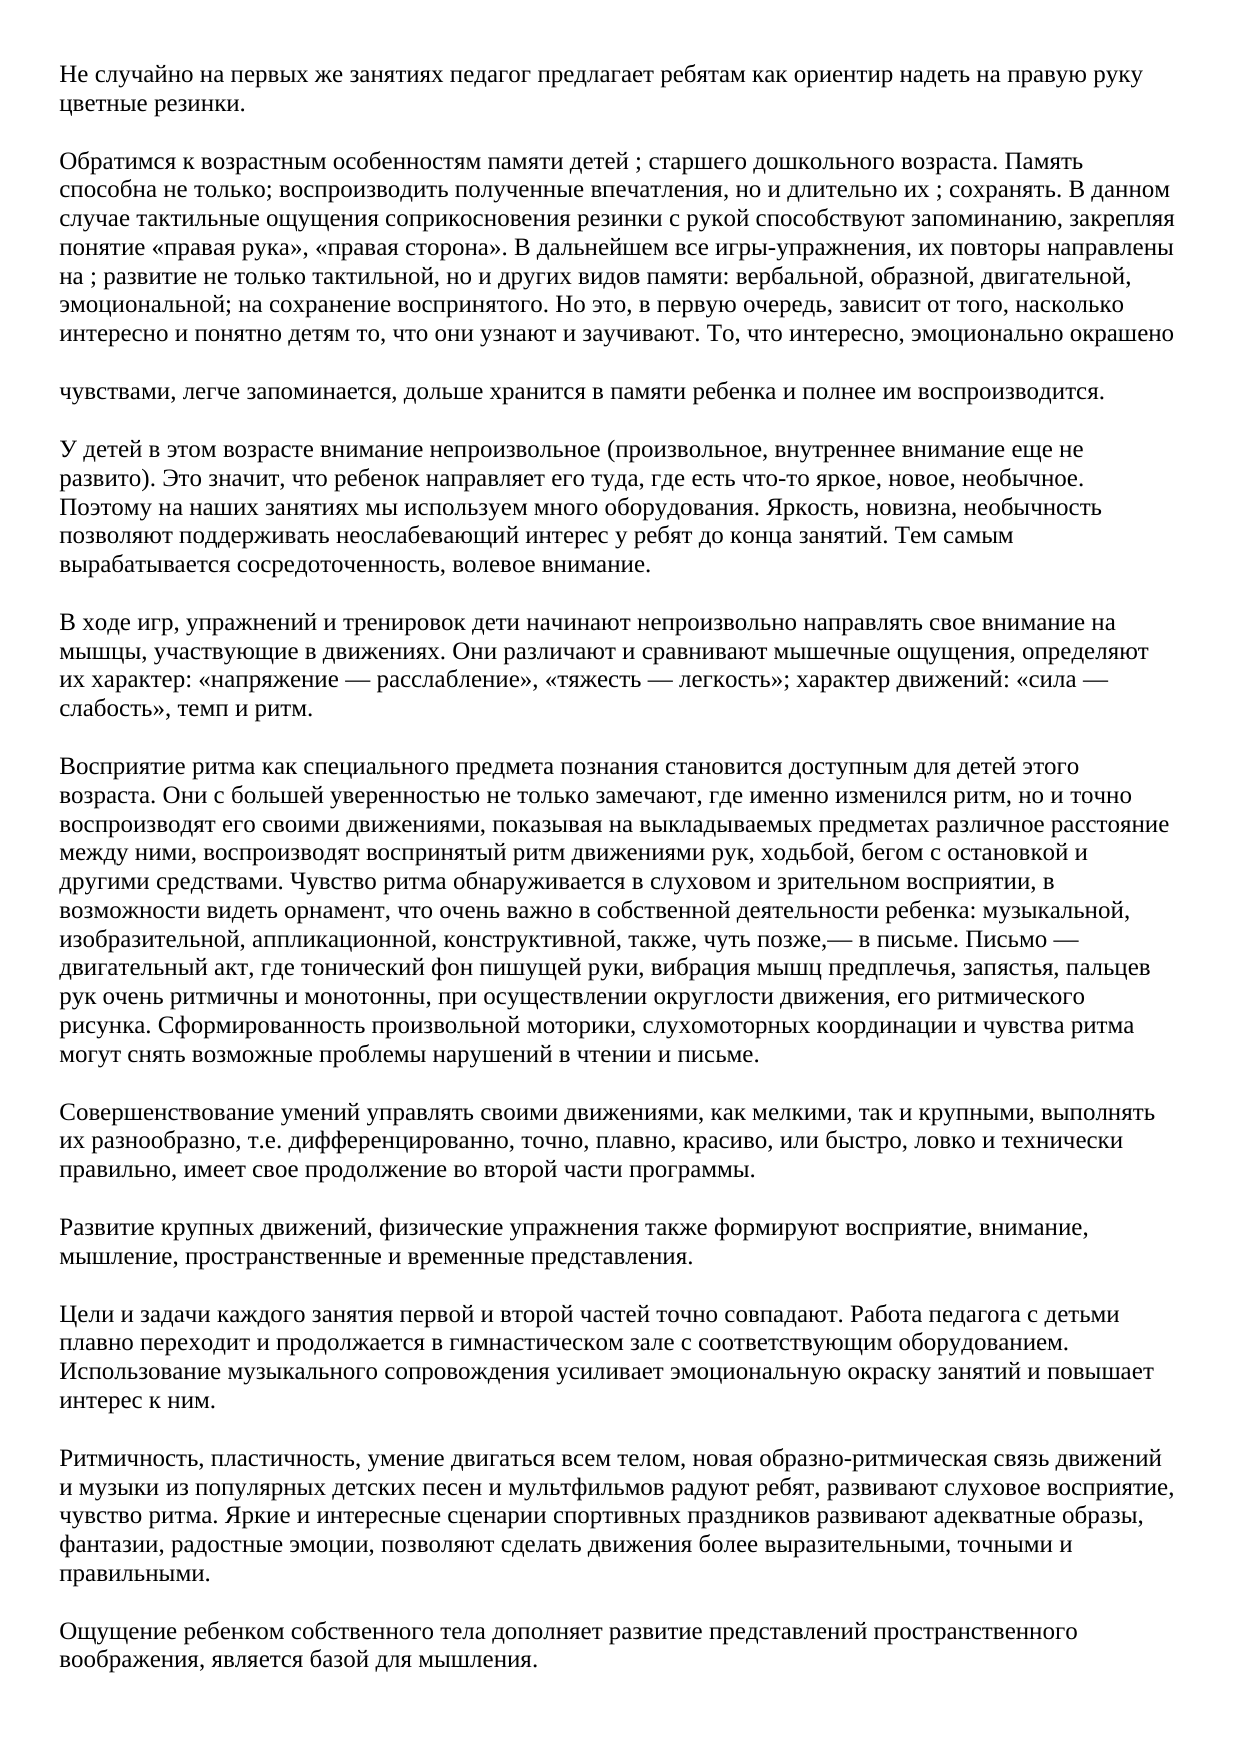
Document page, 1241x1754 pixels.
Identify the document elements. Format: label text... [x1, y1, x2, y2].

text Обратимся к возрастным особенностям памяти детей ; старшего дошкольного возраста. Память способна не только; воспроизводить полученные впечатления, но и длительно их ; сохранять. В данном случае тактильные ощущения соприкосновения резинки с рукой способствуют запоминанию, закрепляя понятие «правая рука», «правая сторона». В дальнейшем все игры-упражнения, их повторы направлены на ; развитие не только тактильной, но и других видов памяти: вербальной, образной, двигательной, эмоциональной; на сохранение воспринятого. Но это, в первую очередь, зависит от того, насколько интересно и понятно детям то, что они узнают и заучивают. То, что интересно, эмоционально окрашено [59, 146, 1181, 347]
text Не случайно на первых же занятиях педагог предлагает ребятам как ориентир надеть на правую руку цветные резинки. [59, 59, 1181, 117]
text чувствами, легче запоминается, дольше хранится в памяти ребенка и полнее им воспроизводится. [59, 376, 1181, 405]
text У детей в этом возрасте внимание непроизвольное (произвольное, внутреннее внимание еще не развито). Это значит, что ребенок направляет его туда, где есть что-то яркое, новое, необычное. Поэтому на наших занятиях мы используем много оборудования. Яркость, новизна, необычность позволяют поддерживать неослабевающий интерес у ребят до конца занятий. Тем самым вырабатывается сосредоточенность, волевое внимание. [59, 434, 1181, 578]
text Цели и задачи каждого занятия первой и второй частей точно совпадают. Работа педагога с детьми плавно переходит и продолжается в гимнастическом зале с соответствующим оборудованием. Использование музыкального сопровождения усиливает эмоциональную окраску занятий и повышает интерес к ним. [59, 1299, 1181, 1414]
text Восприятие ритма как специального предмета познания становится доступным для детей этого возраста. Они с большей уверенностью не только замечают, где именно изменился ритм, но и точно воспроизводят его своими движениями, показывая на выкладываемых предметах различное расстояние между ними, воспроизводят воспринятый ритм движениями рук, ходьбой, бегом с остановкой и другими средствами. Чувство ритма обнаруживается в слуховом и зрительном восприятии, в возможности видеть орнамент, что очень важно в собственной деятельности ребенка: музыкальной, изобразительной, аппликационной, конструктивной, также, чуть позже,— в письме. Письмо — двигательный акт, где тонический фон пишущей руки, вибрация мышц предплечья, запястья, пальцев рук очень ритмичны и монотонны, при осуществлении округлости движения, его ритмического рисунка. Сформированность произвольной моторики, слухомоторных координации и чувства ритма могут снять возможные проблемы нарушений в чтении и письме. [59, 751, 1181, 1067]
text Развитие крупных движений, физические упражнения также формируют восприятие, внимание, мышление, пространственные и временные представления. [59, 1212, 1181, 1269]
text Совершенствование умений управлять своими движениями, как мелкими, так и крупными, выполнять их разнообразно, т.е. дифференцированно, точно, плавно, красиво, или быстро, ловко и технически правильно, имеет свое продолжение во второй части программы. [59, 1097, 1181, 1183]
text Ритмичность, пластичность, умение двигаться всем телом, новая образно-ритмическая связь движений и музыки из популярных детских песен и мультфильмов радуют ребят, развивают слуховое восприятие, чувство ритма. Яркие и интересные сценарии спортивных праздников развивают адекватные образы, фантазии, радостные эмоции, позволяют сделать движения более выразительными, точными и правильными. [59, 1443, 1181, 1587]
text Ощущение ребенком собственного тела дополняет развитие представлений пространственного воображения, является базой для мышления. [59, 1616, 1181, 1673]
text В ходе игр, упражнений и тренировок дети начинают непроизвольно направлять свое внимание на мышцы, участвующие в движениях. Они различают и сравнивают мышечные ощущения, определяют их характер: «напряжение — расслабление», «тяжесть — легкость»; характер движений: «сила — слабость», темп и ритм. [59, 607, 1181, 722]
